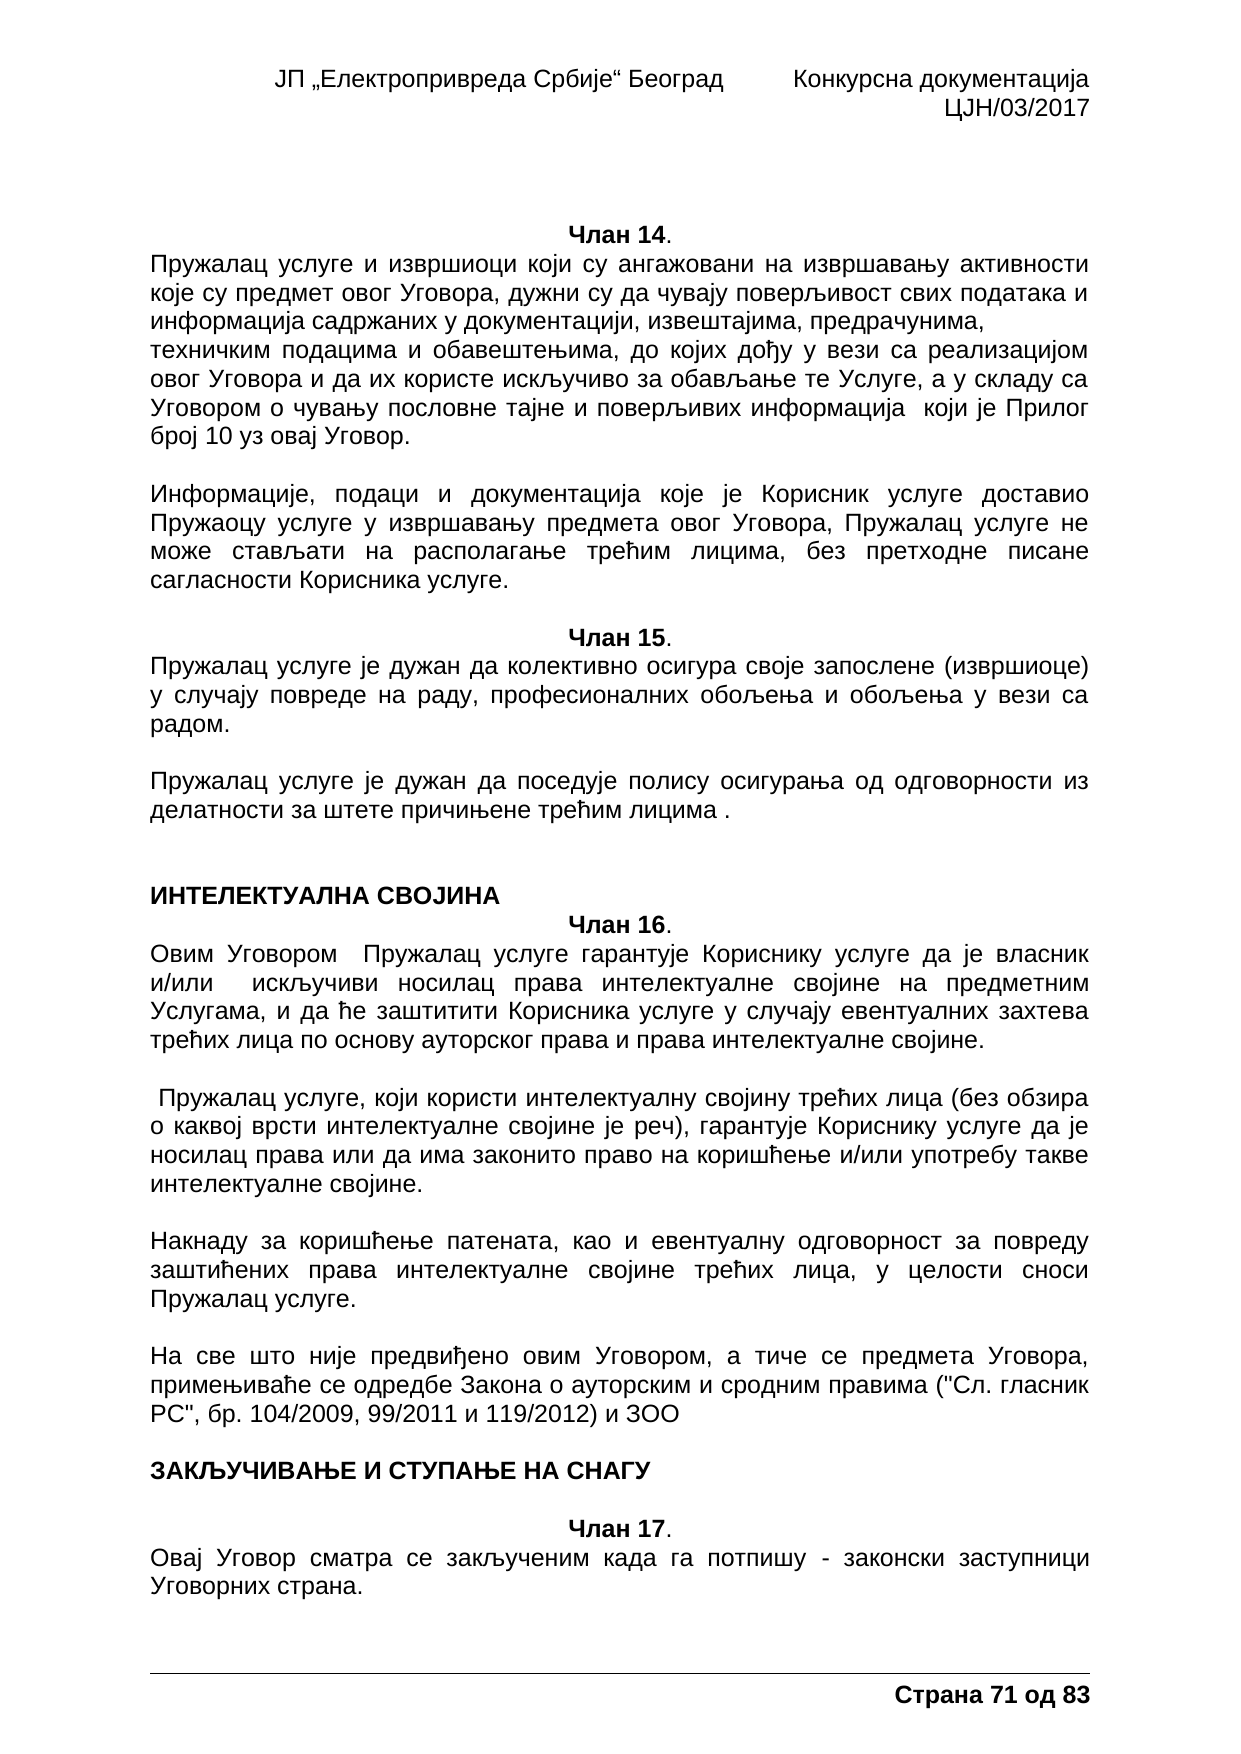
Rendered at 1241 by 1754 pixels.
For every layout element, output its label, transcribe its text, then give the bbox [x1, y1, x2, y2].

text Овим Уговором Пружалац услуге гарантује Кориснику услуге да је власник и/или искључиви носилац права интелектуалне својине на предметним Услугама, и да ће заштитити Корисника услуге у случају евентуалних захтева трећих лица по основу ауторског права и права интелектуалне својине. [150, 939, 1090, 1054]
text Накнаду за коришћење патената, као и евентуалну одговорност за повреду заштићених права интелектуалне својине трећих лица, у целости сноси Пружалац услуге. [150, 1226, 1090, 1312]
text Пружалац услуге и извршиоци који су ангажовани на извршавању активности које су предмет овог Уговора, дужни су да чувају поверљивост свих података и информација садржаних у документацији, извештајима, предрачунима, [150, 249, 1090, 335]
text ИНТЕЛЕКТУАЛНА СВОЈИНА [150, 881, 1090, 910]
text Пружалац услуге, који користи интелектуалну својину трећих лица (без обзира о каквој врсти интелектуалне својине је реч), гарантује Кориснику услуге да је носилац права или да има законито право на коришћење и/или употребу такве интелектуалне својине. [150, 1082, 1090, 1197]
text Члан 15. [150, 622, 1090, 651]
text ЗАКЉУЧИВАЊЕ И СТУПАЊЕ НА СНАГУ [150, 1456, 1090, 1485]
text Члан 16. [150, 910, 1090, 939]
text Овај Уговор сматра се закљученим када га потпишу - законски заступници Уговорних страна. [150, 1542, 1090, 1600]
text На све што није предвиђено овим Уговором, а тиче се предмета Уговора, примењиваће се одредбе Закона о ауторским и сродним правима ("Сл. гласник РС", бр. 104/2009, 99/2011 и 119/2012) и ЗОО [150, 1341, 1090, 1427]
text Члан 14. [150, 220, 1090, 249]
text техничким подацима и обавештењима, до којих дођу у вези са реализацијом овог Уговора и да их користе искључиво за обављање те Услугe, а у складу са Уговором о чувању пословне тајне и поверљивих информација који је Прилог број 10 уз овај Уговор. [150, 335, 1090, 450]
text Члан 17. [150, 1514, 1090, 1542]
text Информације, подаци и документација које је Корисник услуге доставио Пружаоцу услуге у извршавању предмета овог Уговора, Пружалац услуге не може стављати на располагање трећим лицима, без претходне писане сагласности Корисника услуге. [150, 479, 1090, 594]
text Пружалац услуге је дужан да колективно осигура своје запослене (извршиоце) у случају повреде на раду, професионалних обољења и обољења у вези са радом. [150, 651, 1090, 737]
text Пружалац услуге је дужан да поседује полису осигурања од одговорности из делатности за штете причињене трећим лицима . [150, 766, 1090, 824]
